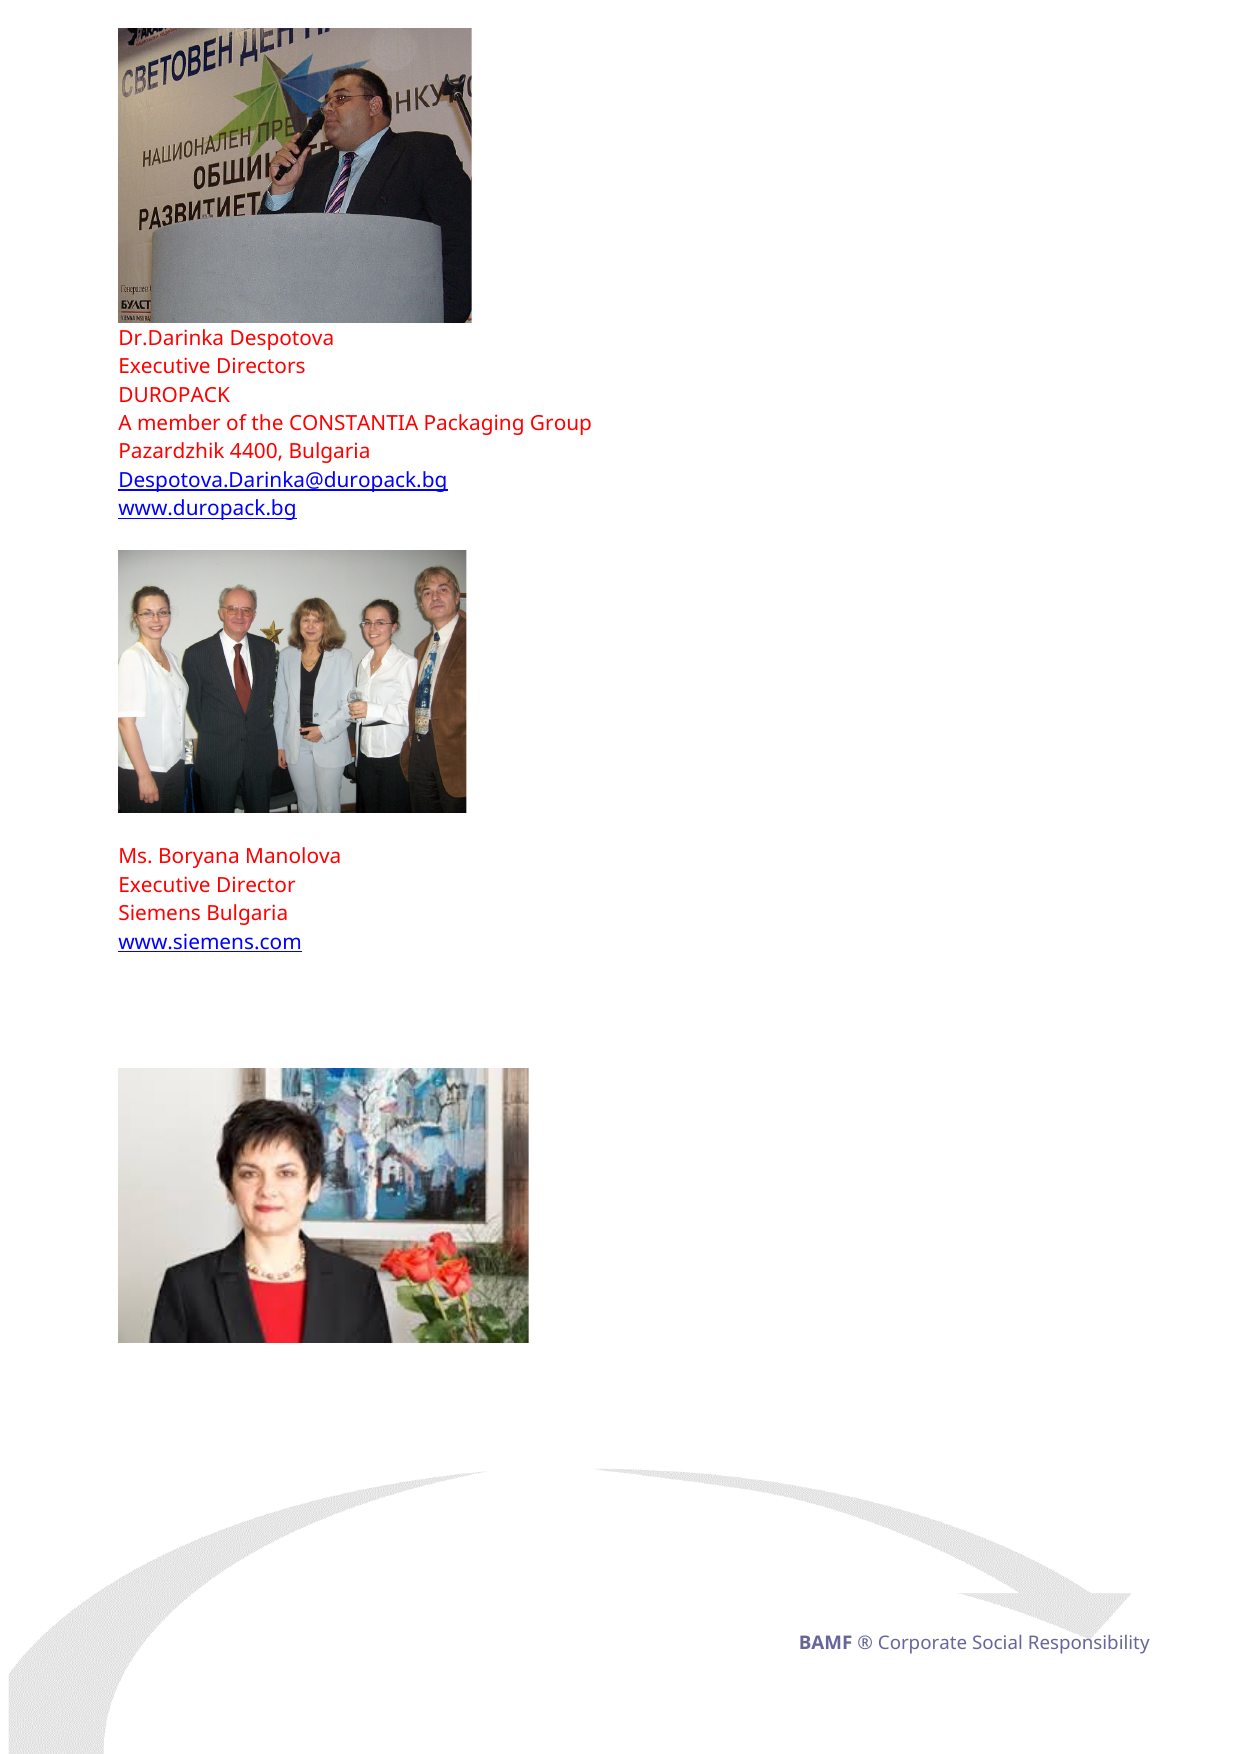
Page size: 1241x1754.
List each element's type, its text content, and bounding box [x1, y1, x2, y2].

text www.duropack.bg [118, 493, 1122, 522]
text Executive Director [118, 870, 1122, 898]
text A member of the CONSTANTIA Packaging Group [118, 408, 1122, 437]
text Siemens Bulgaria [118, 898, 1122, 927]
text Ms. Boryana Manolova [118, 841, 1122, 870]
picture [118, 1068, 529, 1343]
text Pazardzhik 4400, Bulgaria [118, 437, 1122, 465]
picture [118, 550, 467, 813]
text www.siemens.com [118, 927, 1122, 955]
text Despotova.Darinka@duropack.bg [118, 465, 1122, 493]
picture [8, 1450, 1134, 1754]
text DUROPACK [118, 380, 1122, 408]
text Dr.Darinka Despotova [118, 323, 1122, 351]
picture [118, 28, 472, 323]
text Executive Directors [118, 351, 1122, 380]
